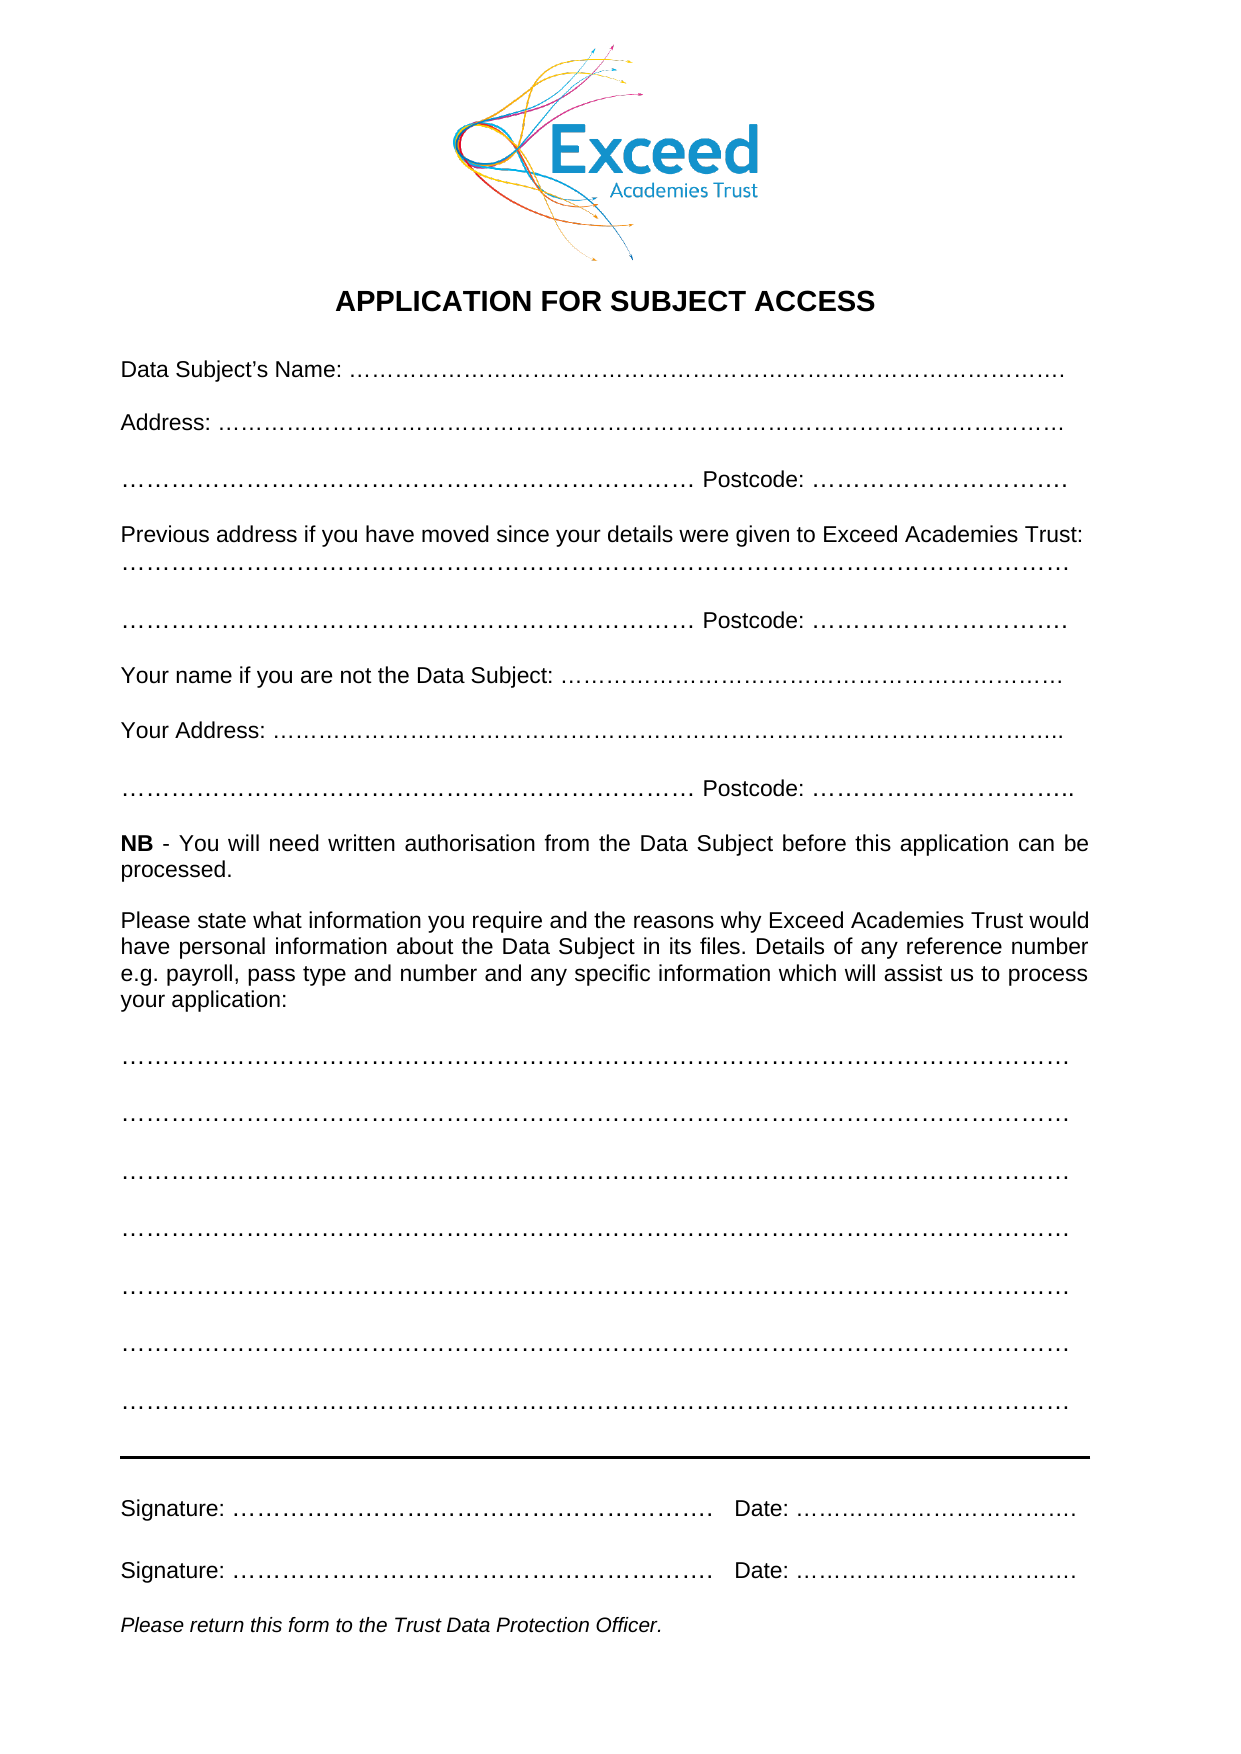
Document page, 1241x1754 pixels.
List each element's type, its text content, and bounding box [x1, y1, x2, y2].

text …………………………………………………………………………………………………… [120, 1271, 1090, 1300]
text Data Subject’s Name: …………………………………………………………………………………. [120, 356, 1090, 382]
text Your name if you are not the Data Subject: ………………………………………………………… [120, 662, 1090, 689]
text …………………………………………………………………………………………………… [120, 1328, 1090, 1357]
text …………………………………………………………… Postcode: ………………………….. [120, 773, 1090, 801]
text Signature: …………………………………………………. Date: ………………………………. [120, 1493, 1090, 1521]
picture [453, 44, 758, 261]
text NB - You will need written authorisation from the Data Subject before this application can be processed. [120, 830, 1090, 883]
text …………………………………………………………… Postcode: …………………………. [120, 463, 1090, 492]
text …………………………………………………………………………………………………… [120, 1156, 1090, 1185]
text Please return this form to the Trust Data Protection Officer. [120, 1612, 1090, 1636]
text …………………………………………………………………………………………………… [120, 1041, 1090, 1070]
text …………………………………………………………… Postcode: …………………………. [120, 605, 1090, 634]
text Address: ………………………………………………………………………………………………… [120, 408, 1090, 435]
text Your Address: ………………………………………………………………………………………….. [120, 717, 1090, 744]
text APPLICATION FOR SUBJECT ACCESS [120, 284, 1090, 317]
text Previous address if you have moved since your details were given to Exceed Academies Trust: [120, 521, 1132, 547]
text Signature: …………………………………………………. Date: ………………………………. [120, 1555, 1090, 1584]
text …………………………………………………………………………………………………… [120, 1386, 1090, 1415]
text …………………………………………………………………………………………………… [120, 547, 1090, 576]
text …………………………………………………………………………………………………… [120, 1098, 1090, 1127]
text …………………………………………………………………………………………………… [120, 1213, 1090, 1242]
text Please state what information you require and the reasons why Exceed Academies Trust would have personal information about the Data Subject in its files. Details of any reference number e.g. payroll, pass type and number and any specific information which will assist us to process your application: [120, 907, 1090, 1012]
